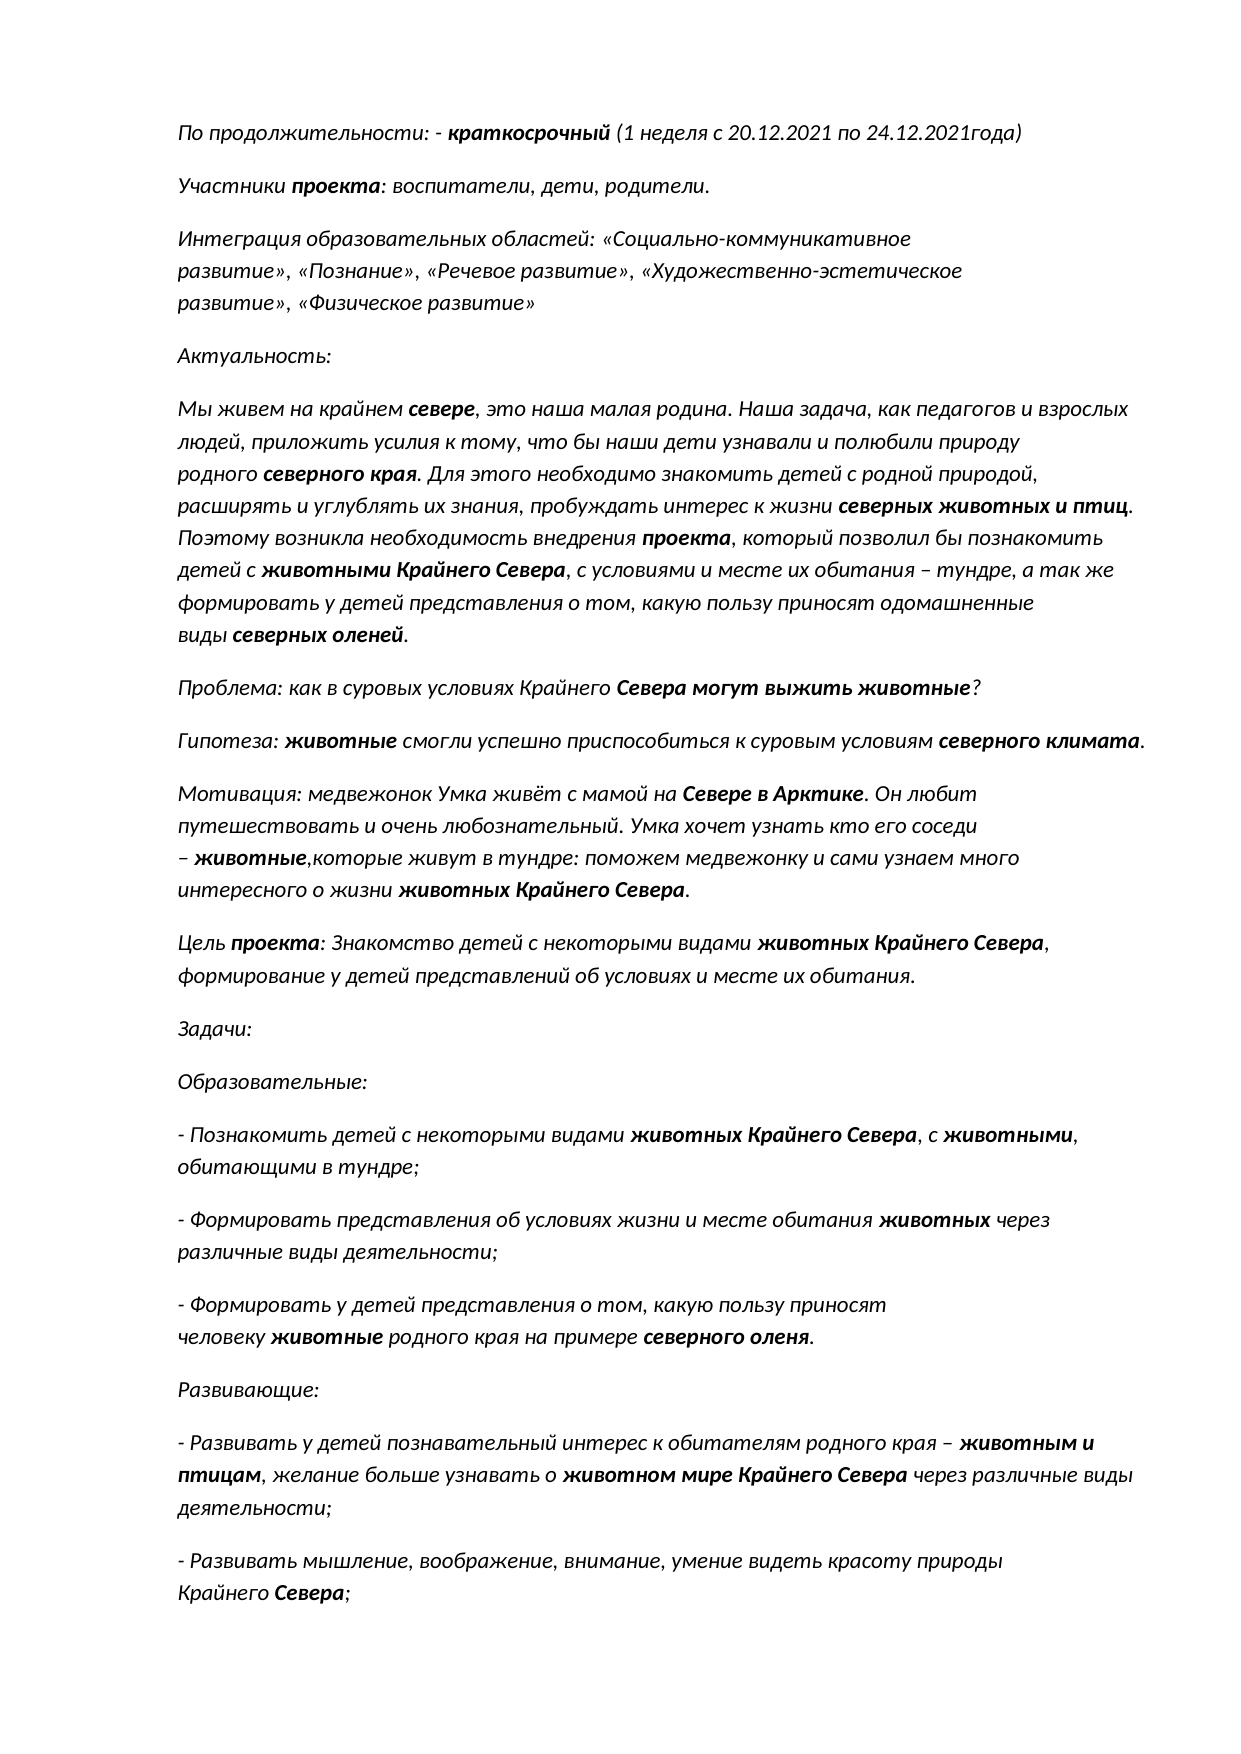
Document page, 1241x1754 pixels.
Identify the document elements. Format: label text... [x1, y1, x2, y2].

text Участники проекта: воспитатели, дети, родители. [177, 171, 1152, 199]
text Мы живем на крайнем севере, это наша малая родина. Наша задача, как педагогов и взрослых людей, приложить усилия к тому, что бы наши дети узнавали и полюбили природу родного северного края. Для этого необходимо знакомить детей с родной природой, расширять и углублять их знания, пробуждать интерес к жизни северных животных и птиц. Поэтому возникла необходимость внедрения проекта, который позволил бы познакомить детей с животными Крайнего Севера, с условиями и месте их обитания – тундре, а так же формировать у детей представления о том, какую пользу приносят одомашненные виды северных оленей. [177, 394, 1152, 648]
text Мотивация: медвежонок Умка живёт с мамой на Севере в Арктике. Он любит путешествовать и очень любознательный. Умка хочет узнать кто его соседи – животные,которые живут в тундре: поможем медвежонку и сами узнаем много интересного о жизни животных Крайнего Севера. [177, 779, 1152, 903]
text - Формировать у детей представления о том, какую пользу приносят человеку животные родного края на примере северного оленя. [177, 1290, 1152, 1350]
text - Познакомить детей с некоторыми видами животных Крайнего Севера, с животными, обитающими в тундре; [177, 1120, 1152, 1180]
text Проблема: как в суровых условиях Крайнего Севера могут выжить животные? [177, 673, 1152, 701]
text Актуальность: [177, 342, 1152, 369]
text - Развивать у детей познавательный интерес к обитателям родного края – животным и птицам, желание больше узнавать о животном мире Крайнего Севера через различные виды деятельности; [177, 1428, 1152, 1521]
text Гипотеза: животные смогли успешно приспособиться к суровым условиям северного климата. [177, 726, 1152, 754]
text Развивающие: [177, 1375, 1152, 1403]
text - Формировать представления об условиях жизни и месте обитания животных через различные виды деятельности; [177, 1205, 1152, 1265]
text Образовательные: [177, 1067, 1152, 1095]
text - Развивать мышление, воображение, внимание, умение видеть красоту природы Крайнего Севера; [177, 1546, 1152, 1606]
text Цель проекта: Знакомство детей с некоторыми видами животных Крайнего Севера, формирование у детей представлений об условиях и месте их обитания. [177, 928, 1152, 989]
text Интеграция образовательных областей: «Социально-коммуникативное развитие», «Познание», «Речевое развитие», «Художественно-эстетическое развитие», «Физическое развитие» [177, 224, 1152, 317]
text Задачи: [177, 1014, 1152, 1042]
text По продолжительности: - краткосрочный (1 неделя с 20.12.2021 по 24.12.2021года) [177, 118, 1152, 146]
